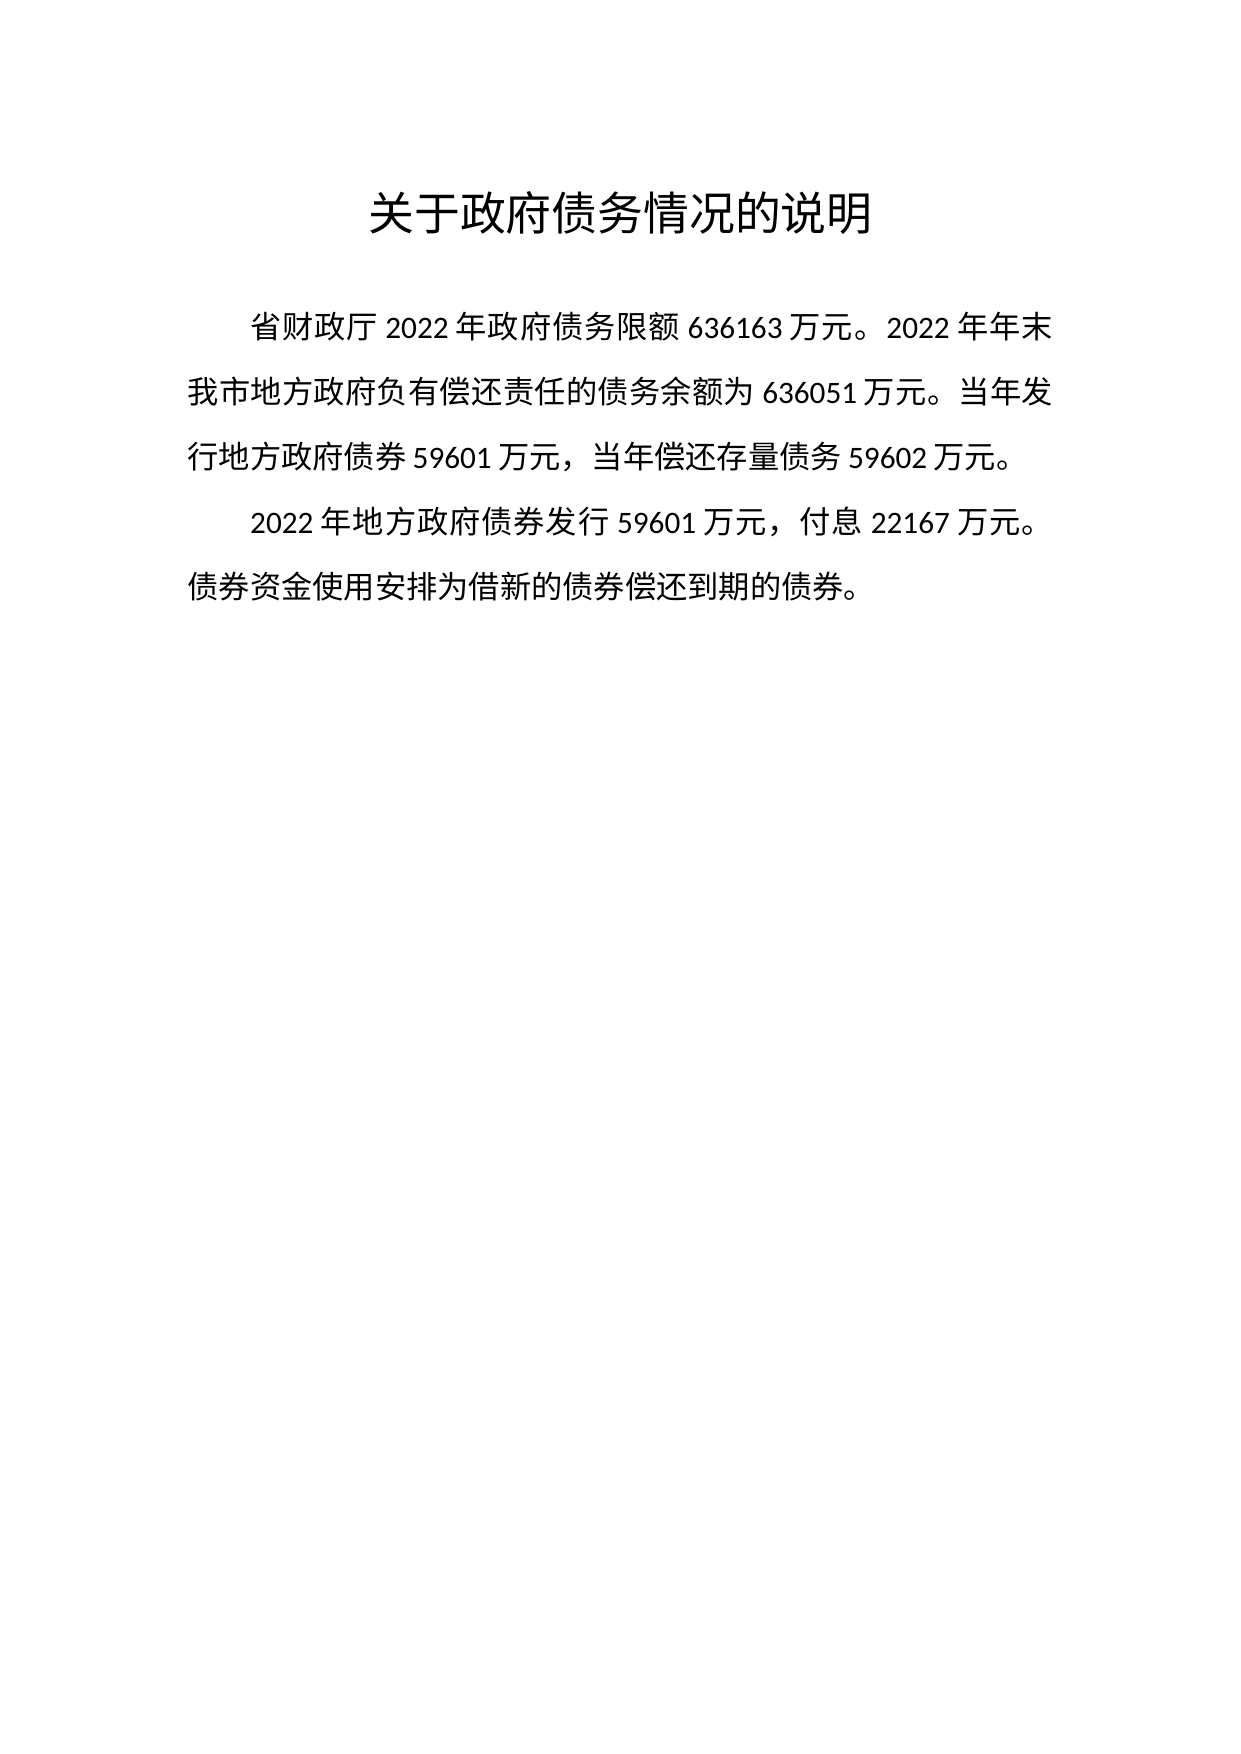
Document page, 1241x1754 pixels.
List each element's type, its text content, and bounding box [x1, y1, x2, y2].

text 2022年地方政府债券发行59601万元，付息22167万元。债券资金使用安排为借新的债券偿还到期的债券。 [187, 487, 1053, 617]
text 关于政府债务情况的说明 [187, 162, 1053, 259]
text 省财政厅2022年政府债务限额636163万元。2022年年末我市地方政府负有偿还责任的债务余额为636051万元。当年发行地方政府债券59601万元，当年偿还存量债务59602万元。 [187, 292, 1053, 487]
